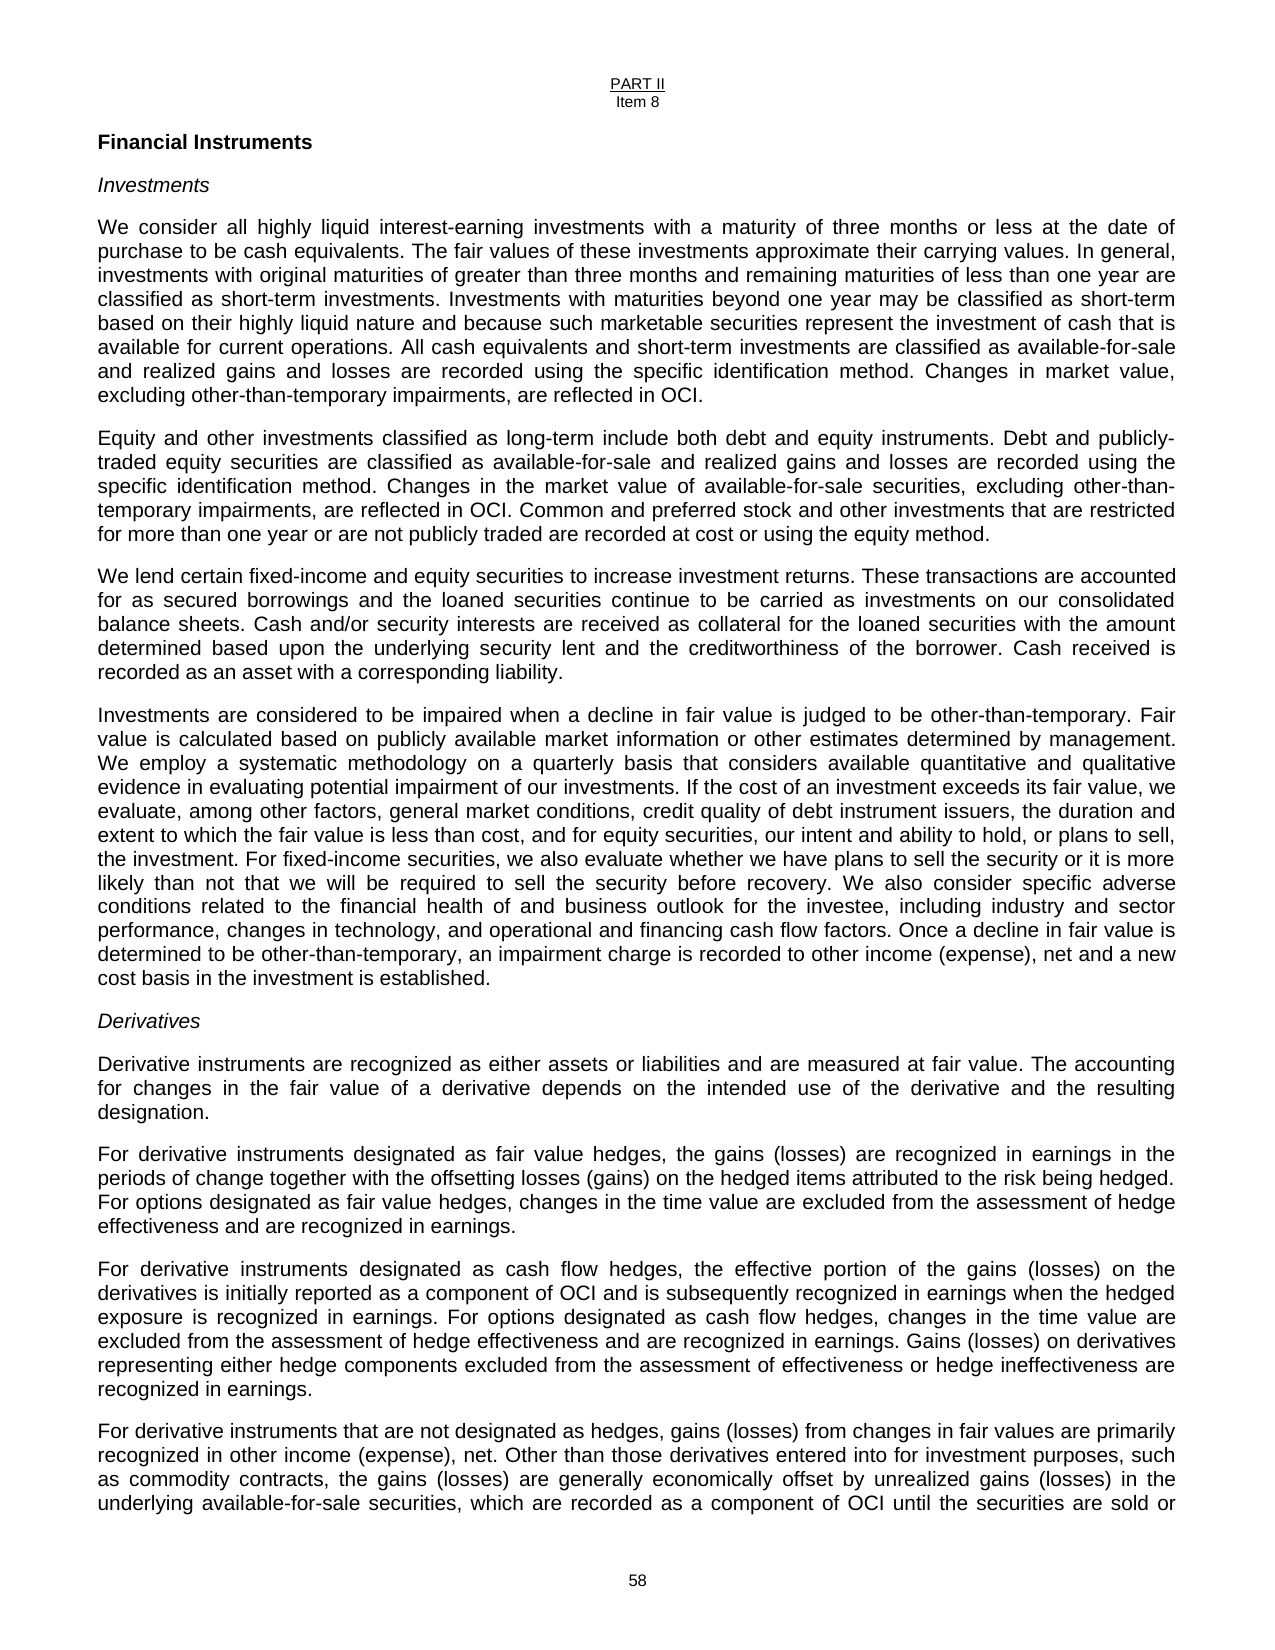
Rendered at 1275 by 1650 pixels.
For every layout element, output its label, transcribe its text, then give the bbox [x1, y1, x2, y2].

text For derivative instruments designated as cash flow hedges, the effective portion of the gains (losses) on the derivatives is initially reported as a component of OCI and is subsequently recognized in earnings when the hedged exposure is recognized in earnings. For options designated as cash flow hedges, changes in the time value are excluded from the assessment of hedge effectiveness and are recognized in earnings. Gains (losses) on derivatives representing either hedge components excluded from the assessment of effectiveness or hedge ineffectiveness are recognized in earnings. [97, 1257, 1177, 1401]
text For derivative instruments designated as fair value hedges, the gains (losses) are recognized in earnings in the periods of change together with the offsetting losses (gains) on the hedged items attributed to the risk being hedged. For options designated as fair value hedges, changes in the time value are excluded from the assessment of hedge effectiveness and are recognized in earnings. [97, 1142, 1177, 1238]
text Investments [97, 172, 1177, 196]
text Financial Instruments [97, 130, 1177, 154]
text We consider all highly liquid interest-earning investments with a maturity of three months or less at the date of purchase to be cash equivalents. The fair values of these investments approximate their carrying values. In general, investments with original maturities of greater than three months and remaining maturities of less than one year are classified as short-term investments. Investments with maturities beyond one year may be classified as short-term based on their highly liquid nature and because such marketable securities represent the investment of cash that is available for current operations. All cash equivalents and short-term investments are classified as available-for-sale and realized gains and losses are recorded using the specific identification method. Changes in market value, excluding other-than-temporary impairments, are reflected in OCI. [97, 215, 1177, 407]
text Investments are considered to be impaired when a decline in fair value is judged to be other-than-temporary. Fair value is calculated based on publicly available market information or other estimates determined by management. We employ a systematic methodology on a quarterly basis that considers available quantitative and qualitative evidence in evaluating potential impairment of our investments. If the cost of an investment exceeds its fair value, we evaluate, among other factors, general market conditions, credit quality of debt instrument issuers, the duration and extent to which the fair value is less than cost, and for equity securities, our intent and ability to hold, or plans to sell, the investment. For fixed-income securities, we also evaluate whether we have plans to sell the security or it is more likely than not that we will be required to sell the security before recovery. We also consider specific adverse conditions related to the financial health of and business outlook for the investee, including industry and sector performance, changes in technology, and operational and financing cash flow factors. Once a decline in fair value is determined to be other-than-temporary, an impairment charge is recorded to other income (expense), net and a new cost basis in the investment is established. [97, 703, 1177, 990]
text Equity and other investments classified as long-term include both debt and equity instruments. Debt and publicly-traded equity securities are classified as available-for-sale and realized gains and losses are recorded using the specific identification method. Changes in the market value of available-for-sale securities, excluding other-than-temporary impairments, are reflected in OCI. Common and preferred stock and other investments that are restricted for more than one year or are not publicly traded are recorded at cost or using the equity method. [97, 426, 1177, 545]
text Derivative instruments are recognized as either assets or liabilities and are measured at fair value. The accounting for changes in the fair value of a derivative depends on the intended use of the derivative and the resulting designation. [97, 1052, 1177, 1123]
text We lend certain fixed-income and equity securities to increase investment returns. These transactions are accounted for as secured borrowings and the loaned securities continue to be carried as investments on our consolidated balance sheets. Cash and/or security interests are received as collateral for the loaned securities with the amount determined based upon the underlying security lent and the creditworthiness of the borrower. Cash received is recorded as an asset with a corresponding liability. [97, 564, 1177, 684]
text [97, 1419, 1177, 1515]
text Derivatives [97, 1009, 1177, 1033]
